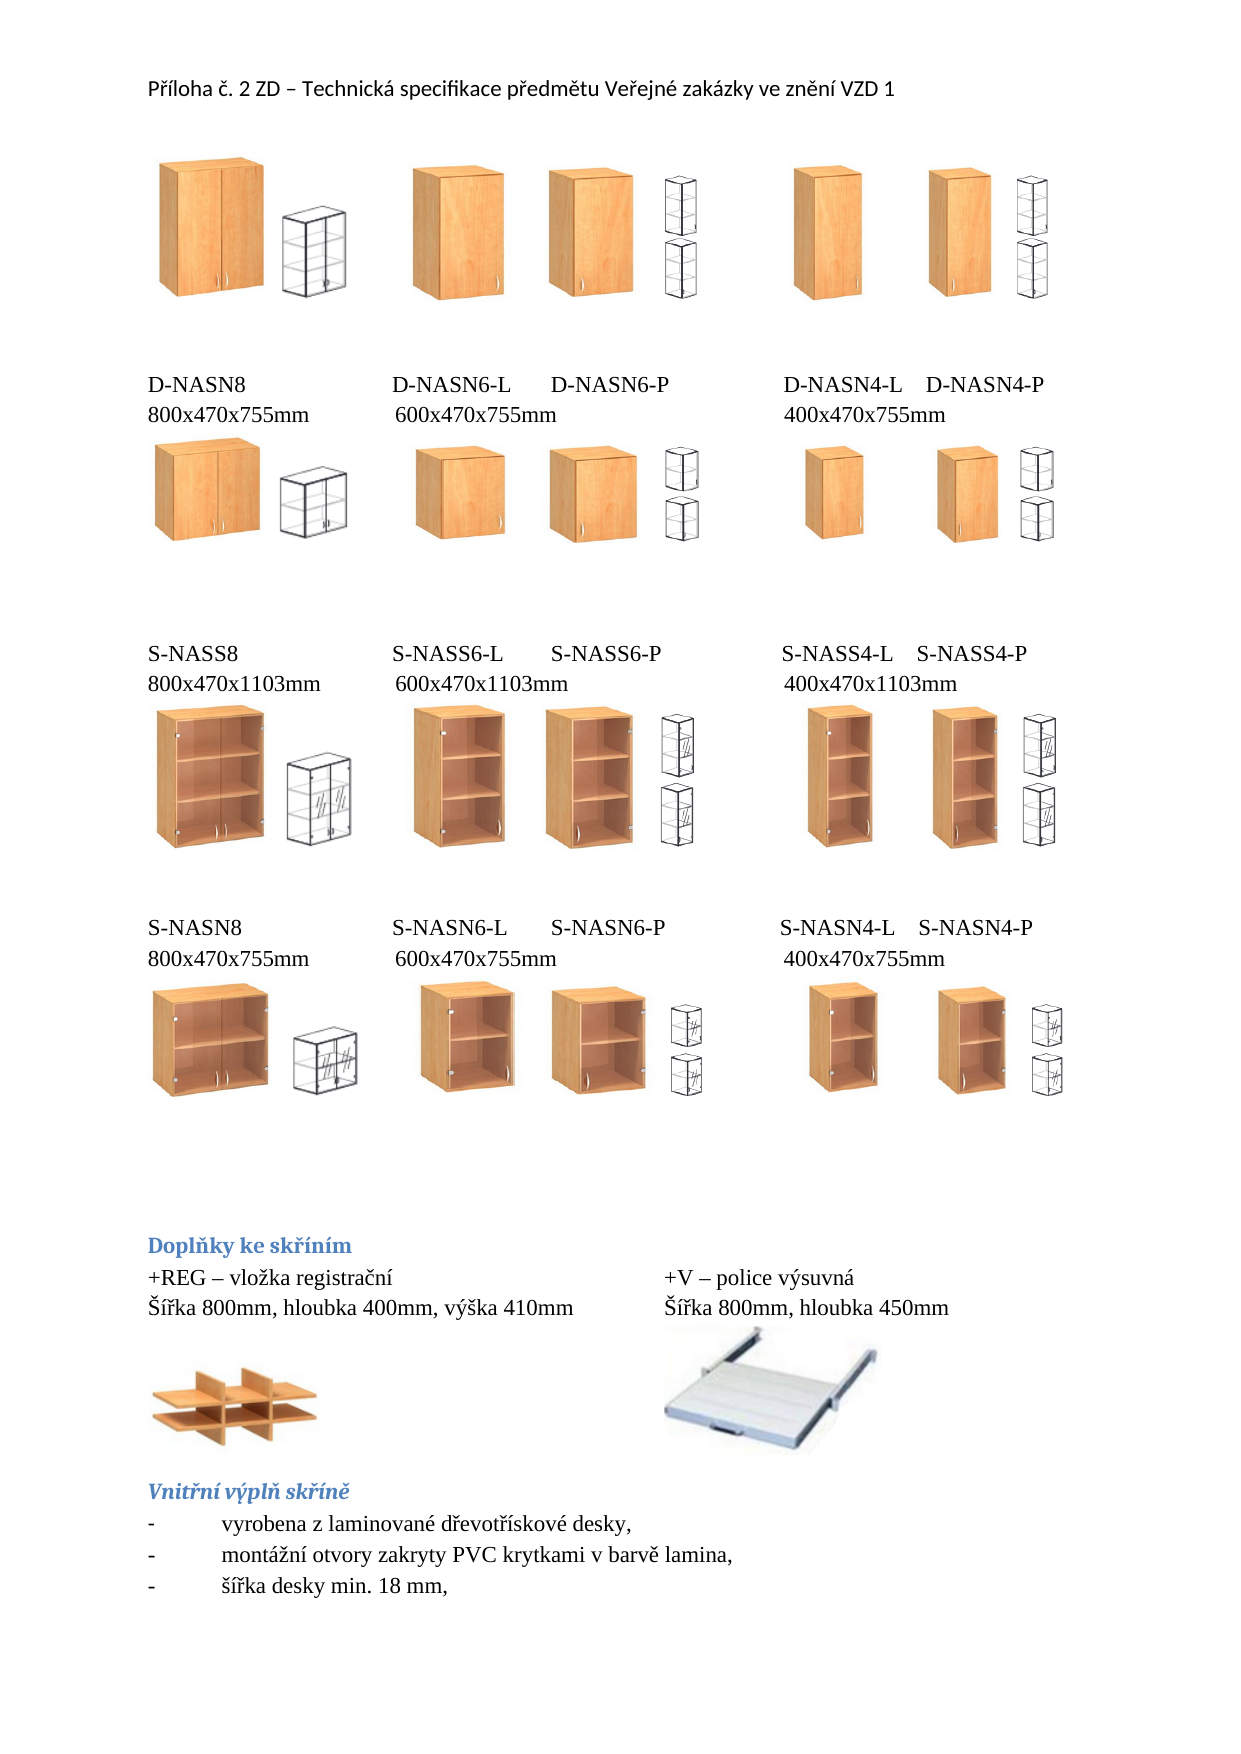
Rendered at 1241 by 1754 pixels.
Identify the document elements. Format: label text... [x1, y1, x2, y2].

text 800x470x755mm 600x470x755mm 400x470x755mm [148, 945, 1110, 971]
picture [405, 700, 514, 851]
picture [274, 200, 351, 303]
picture [147, 976, 275, 1100]
picture [657, 709, 699, 851]
picture [801, 700, 878, 851]
picture [932, 982, 1011, 1100]
picture [407, 440, 516, 545]
picture [407, 975, 528, 1100]
picture [929, 701, 1003, 851]
subtitle Doplňky ke skříním [148, 1233, 1110, 1260]
picture [147, 700, 271, 851]
picture [147, 1357, 322, 1455]
picture [541, 441, 642, 545]
picture [799, 975, 887, 1100]
text D-NASN8 D-NASN6-L D-NASN6-P D-NASN4-L D-NASN4-P [148, 371, 1110, 397]
picture [1026, 998, 1067, 1100]
picture [541, 701, 641, 851]
picture [789, 162, 868, 303]
picture [1008, 169, 1053, 303]
picture [270, 460, 356, 545]
picture [543, 161, 642, 303]
text 800x470x1103mm 600x470x1103mm 400x470x1103mm [148, 670, 1110, 696]
picture [147, 147, 270, 303]
text Šířka 800mm, hloubka 400mm, výška 410mm Šířka 800mm, hloubka 450mm [148, 1294, 1110, 1320]
text +REG – vložka registrační +V – police výsuvná [148, 1263, 1110, 1290]
text 800x470x755mm 600x470x755mm 400x470x755mm [148, 401, 1110, 427]
text S-NASS8 S-NASS6-L S-NASS6-P S-NASS4-L S-NASS4-P [148, 640, 1110, 666]
picture [665, 998, 707, 1100]
picture [931, 441, 1002, 545]
picture [1019, 709, 1061, 851]
picture [147, 431, 265, 545]
picture [1017, 443, 1057, 545]
picture [285, 1023, 367, 1100]
picture [657, 169, 702, 303]
picture [799, 441, 870, 545]
text - šířka desky min. 18 mm, [148, 1572, 1110, 1598]
picture [407, 162, 513, 303]
picture [544, 982, 654, 1100]
picture [661, 443, 702, 545]
picture [924, 161, 998, 303]
picture [663, 1323, 882, 1455]
text - montážní otvory zakryty PVC krytkami v barvě lamina, [148, 1542, 1110, 1568]
picture [281, 748, 360, 851]
subtitle Vnitřní výplň skříně [148, 1479, 1110, 1506]
text S-NASN8 S-NASN6-L S-NASN6-P S-NASN4-L S-NASN4-P [148, 914, 1110, 941]
text - vyrobena z laminované dřevotřískové desky, [148, 1509, 1110, 1537]
